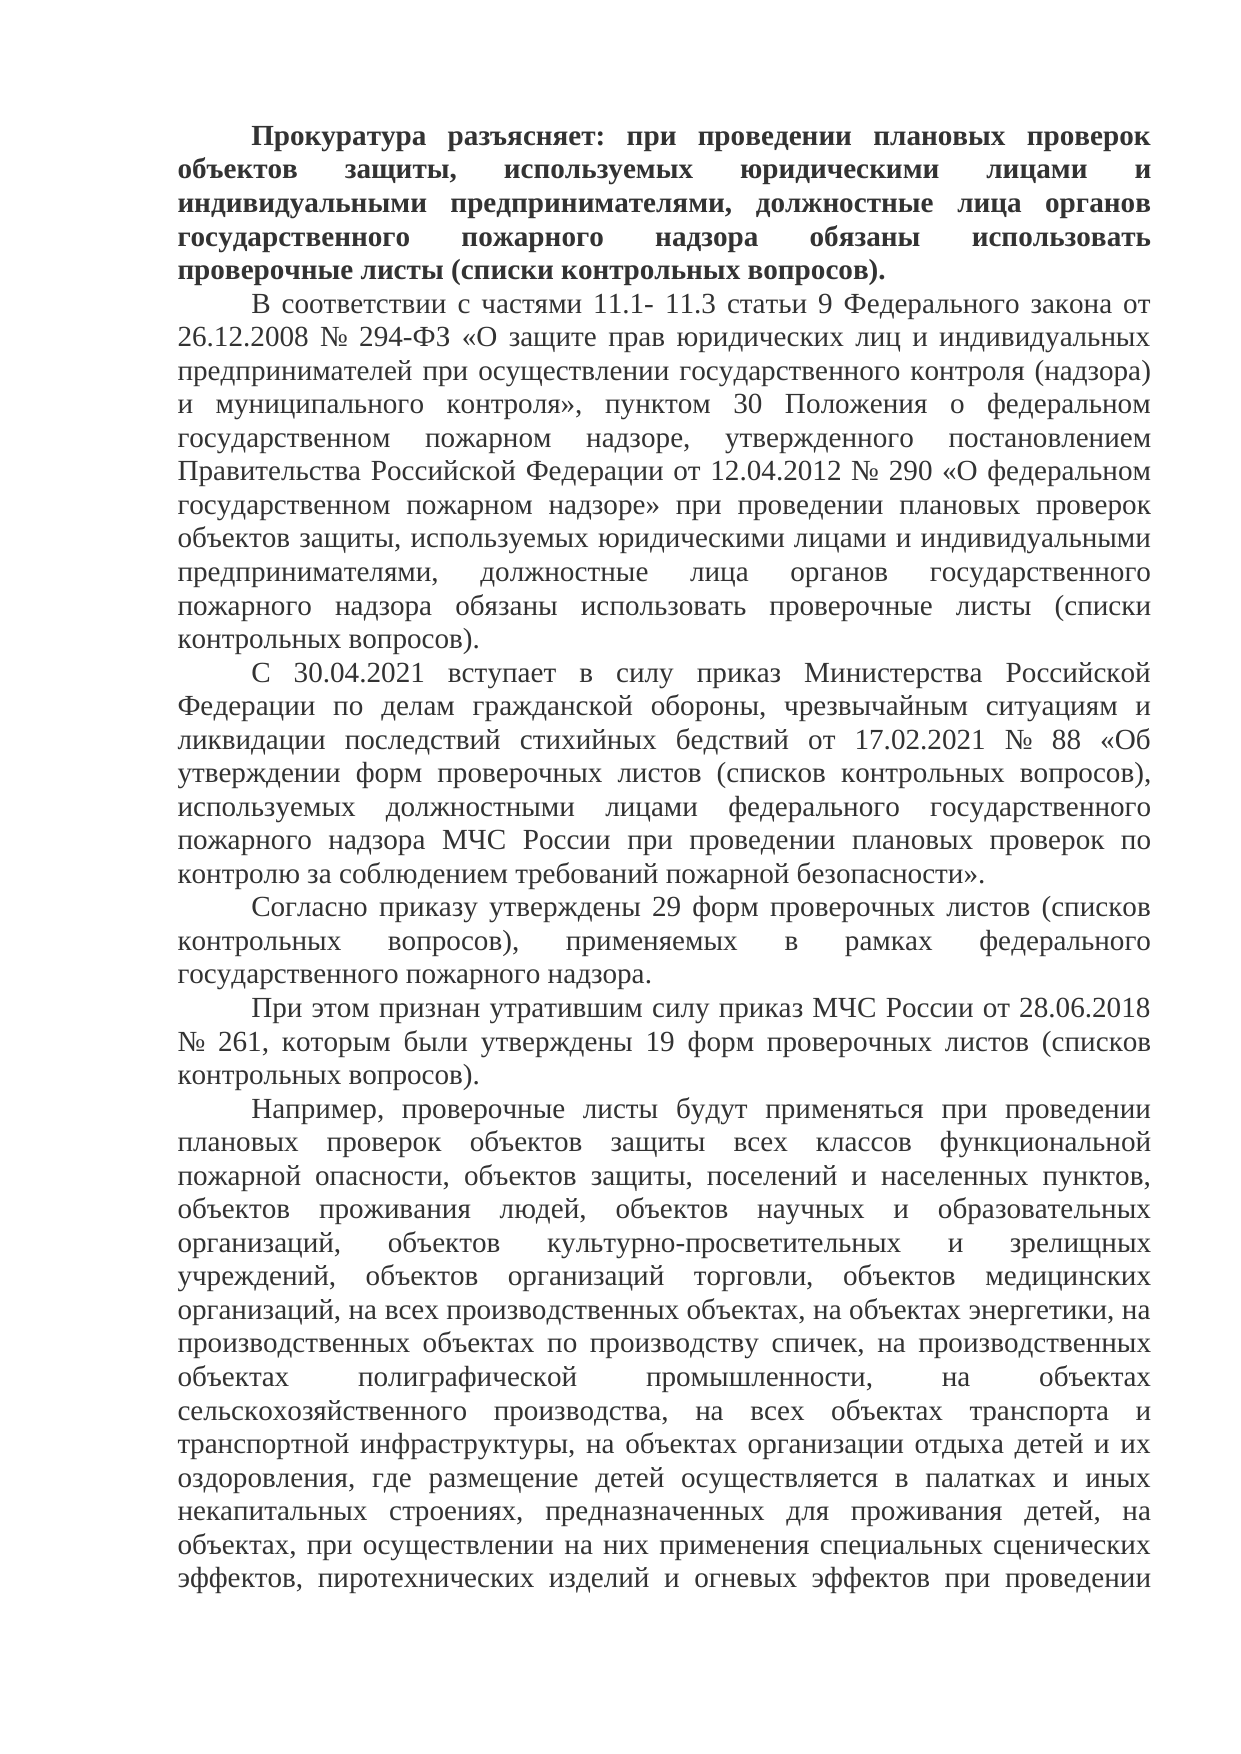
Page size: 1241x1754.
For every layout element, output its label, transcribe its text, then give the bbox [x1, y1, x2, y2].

text При этом признан утратившим силу приказ МЧС России от 28.06.2018 № 261, которым были утверждены 19 форм проверочных листов (списков контрольных вопросов). [177, 990, 1152, 1091]
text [177, 1091, 1152, 1594]
text Согласно приказу утверждены 29 форм проверочных листов (списков контрольных вопросов), применяемых в рамках федерального государственного пожарного надзора. [177, 889, 1152, 990]
text Прокуратура разъясняет: при проведении плановых проверок объектов защиты, используемых юридическими лицами и индивидуальными предпринимателями, должностные лица органов государственного пожарного надзора обязаны использовать проверочные листы (списки контрольных вопросов). [177, 118, 1152, 286]
text С 30.04.2021 вступает в силу приказ Министерства Российской Федерации по делам гражданской обороны, чрезвычайным ситуациям и ликвидации последствий стихийных бедствий от 17.02.2021 № 88 «Об утверждении форм проверочных листов (списков контрольных вопросов), используемых должностными лицами федерального государственного пожарного надзора МЧС России при проведении плановых проверок по контролю за соблюдением требований пожарной безопасности». [177, 655, 1152, 889]
text В соответствии с частями 11.1- 11.3 статьи 9 Федерального закона от 26.12.2008 № 294-ФЗ «О защите прав юридических лиц и индивидуальных предпринимателей при осуществлении государственного контроля (надзора) и муниципального контроля», пунктом 30 Положения о федеральном государственном пожарном надзоре, утвержденного постановлением Правительства Российской Федерации от 12.04.2012 № 290 «О федеральном государственном пожарном надзоре» при проведении плановых проверок объектов защиты, используемых юридическими лицами и индивидуальными предпринимателями, должностные лица органов государственного пожарного надзора обязаны использовать проверочные листы (списки контрольных вопросов). [177, 286, 1152, 655]
